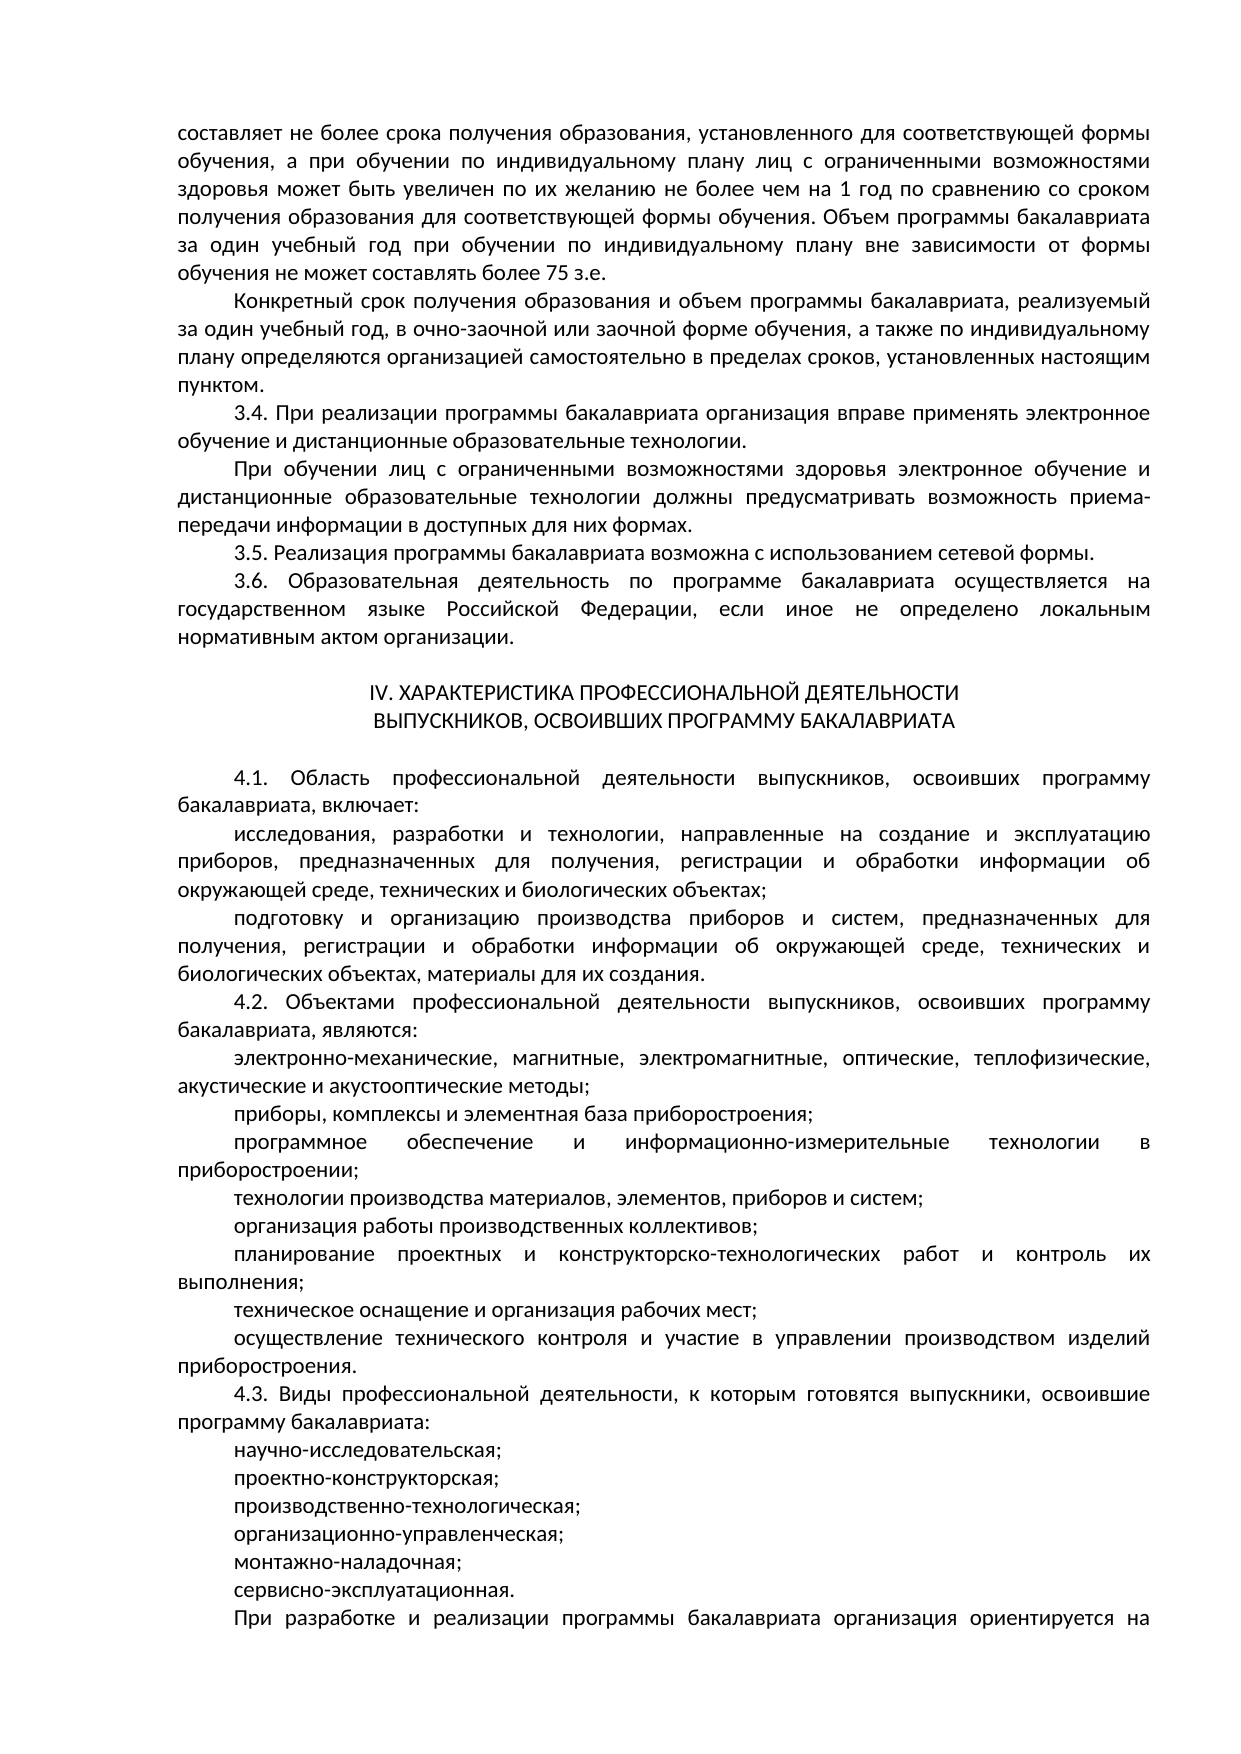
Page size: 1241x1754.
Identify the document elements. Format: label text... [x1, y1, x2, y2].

text 4.1. Область профессиональной деятельности выпускников, освоивших программу бакалавриата, включает: [177, 763, 1152, 819]
text 4.2. Объектами профессиональной деятельности выпускников, освоивших программу бакалавриата, являются: [177, 987, 1152, 1043]
text IV. ХАРАКТЕРИСТИКА ПРОФЕССИОНАЛЬНОЙ ДЕЯТЕЛЬНОСТИ [177, 678, 1152, 707]
text 4.3. Виды профессиональной деятельности, к которым готовятся выпускники, освоившие программу бакалавриата: [177, 1379, 1152, 1435]
text планирование проектных и конструкторско-технологических работ и контроль их выполнения; [177, 1239, 1152, 1295]
text осуществление технического контроля и участие в управлении производством изделий приборостроения. [177, 1323, 1152, 1379]
text подготовку и организацию производства приборов и систем, предназначенных для получения, регистрации и обработки информации об окружающей среде, технических и биологических объектах, материалы для их создания. [177, 903, 1152, 987]
text ВЫПУСКНИКОВ, ОСВОИВШИХ ПРОГРАММУ БАКАЛАВРИАТА [177, 707, 1152, 734]
text сервисно-эксплуатационная. [177, 1575, 1152, 1603]
text При обучении лиц с ограниченными возможностями здоровья электронное обучение и дистанционные образовательные технологии должны предусматривать возможность приема-передачи информации в доступных для них формах. [177, 454, 1152, 538]
text исследования, разработки и технологии, направленные на создание и эксплуатацию приборов, предназначенных для получения, регистрации и обработки информации об окружающей среде, технических и биологических объектах; [177, 819, 1152, 903]
text программное обеспечение и информационно-измерительные технологии в приборостроении; [177, 1127, 1152, 1183]
text организация работы производственных коллективов; [177, 1211, 1152, 1239]
text электронно-механические, магнитные, электромагнитные, оптические, теплофизические, акустические и акустооптические методы; [177, 1043, 1152, 1099]
text организационно-управленческая; [177, 1519, 1152, 1547]
text 3.6. Образовательная деятельность по программе бакалавриата осуществляется на государственном языке Российской Федерации, если иное не определено локальным нормативным актом организации. [177, 566, 1152, 651]
text производственно-технологическая; [177, 1491, 1152, 1519]
text научно-исследовательская; [177, 1435, 1152, 1463]
text Конкретный срок получения образования и объем программы бакалавриата, реализуемый за один учебный год, в очно-заочной или заочной форме обучения, а также по индивидуальному плану определяются организацией самостоятельно в пределах сроков, установленных настоящим пунктом. [177, 286, 1152, 398]
text проектно-конструкторская; [177, 1463, 1152, 1491]
text приборы, комплексы и элементная база приборостроения; [177, 1099, 1152, 1127]
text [177, 118, 1152, 286]
text техническое оснащение и организация рабочих мест; [177, 1295, 1152, 1323]
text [177, 1603, 1152, 1631]
text технологии производства материалов, элементов, приборов и систем; [177, 1183, 1152, 1211]
text 3.5. Реализация программы бакалавриата возможна с использованием сетевой формы. [177, 538, 1152, 566]
text монтажно-наладочная; [177, 1547, 1152, 1575]
text 3.4. При реализации программы бакалавриата организация вправе применять электронное обучение и дистанционные образовательные технологии. [177, 398, 1152, 454]
